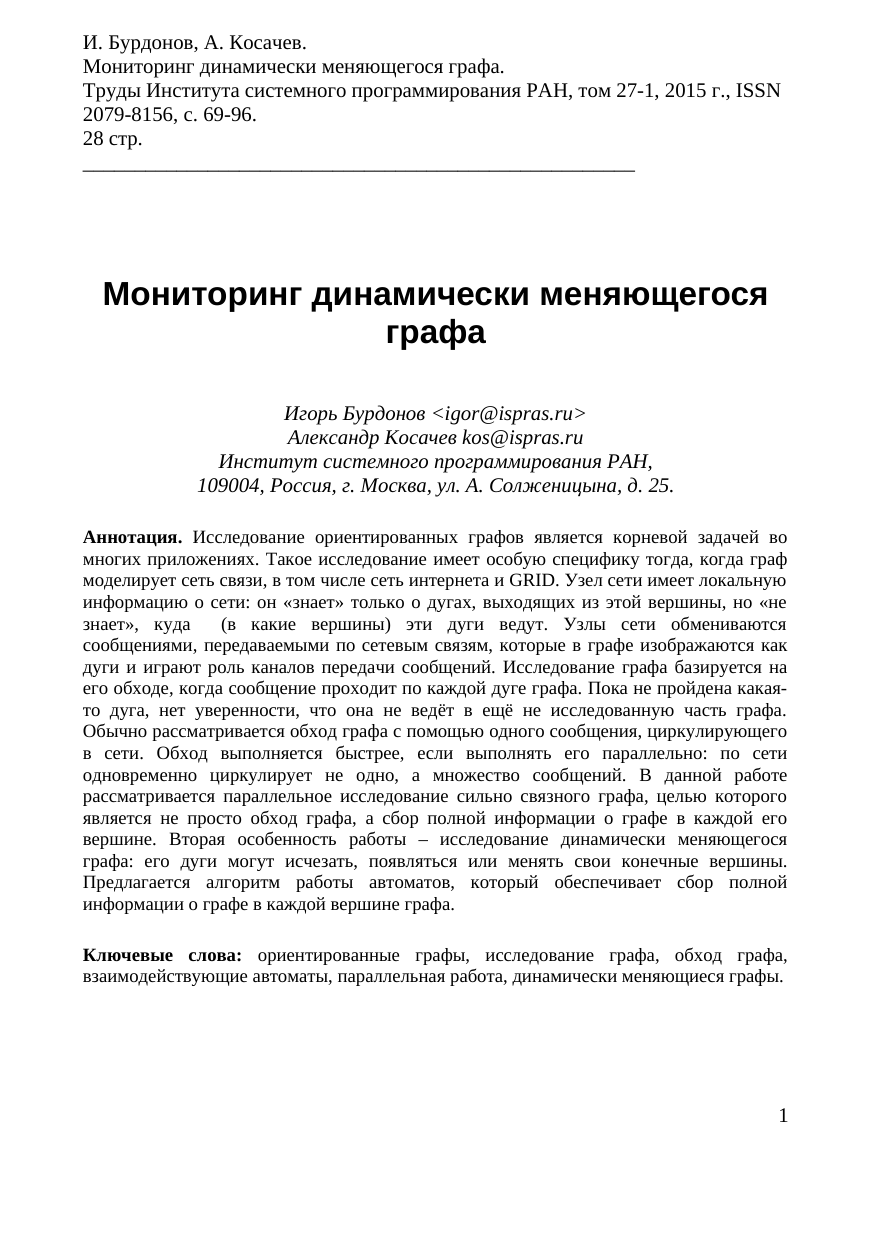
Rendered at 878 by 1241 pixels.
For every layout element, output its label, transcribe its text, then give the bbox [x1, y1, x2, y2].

text Мониторинг динамически меняющегося графа [83, 274, 788, 351]
text Ключевые слова: ориентированные графы, исследование графа, обход графа, взаимодействующие автоматы, параллельная работа, динамически меняющиеся графы. [83, 943, 788, 987]
text Александр Косачев kos@ispras.ru [83, 425, 788, 449]
text 109004, Россия, г. Москва, ул. А. Солженицына, д. 25. [83, 473, 788, 497]
text Аннотация. Исследование ориентированных графов является корневой задачей во многих приложениях. Такое исследование имеет особую специфику тогда, когда граф моделирует сеть связи, в том числе сеть интернета и GRID. Узел сети имеет локальную информацию о сети: он «знает» только о дугах, выходящих из этой вершины, но «не знает», куда (в какие вершины) эти дуги ведут. Узлы сети обмениваются сообщениями, передаваемыми по сетевым связям, которые в графе изображаются как дуги и играют роль каналов передачи сообщений. Исследование графа базируется на его обходе, когда сообщение проходит по каждой дуге графа. Пока не пройдена какая-то дуга, нет уверенности, что она не ведёт в ещё не исследованную часть графа. Обычно рассматривается обход графа с помощью одного сообщения, циркулирующего в сети. Обход выполняется быстрее, если выполнять его параллельно: по сети одновременно циркулирует не одно, а множество сообщений. В данной работе рассматривается параллельное исследование сильно связного графа, целью которого является не просто обход графа, а сбор полной информации о графе в каждой его вершине. Вторая особенность работы – исследование динамически меняющегося графа: его дуги могут исчезать, появляться или менять свои конечные вершины. Предлагается алгоритм работы автоматов, который обеспечивает сбор полной информации о графе в каждой вершине графа. [83, 526, 788, 914]
text Игорь Бурдонов <igor@ispras.ru> [83, 401, 788, 425]
text Институт системного программирования РАН, [83, 449, 788, 473]
